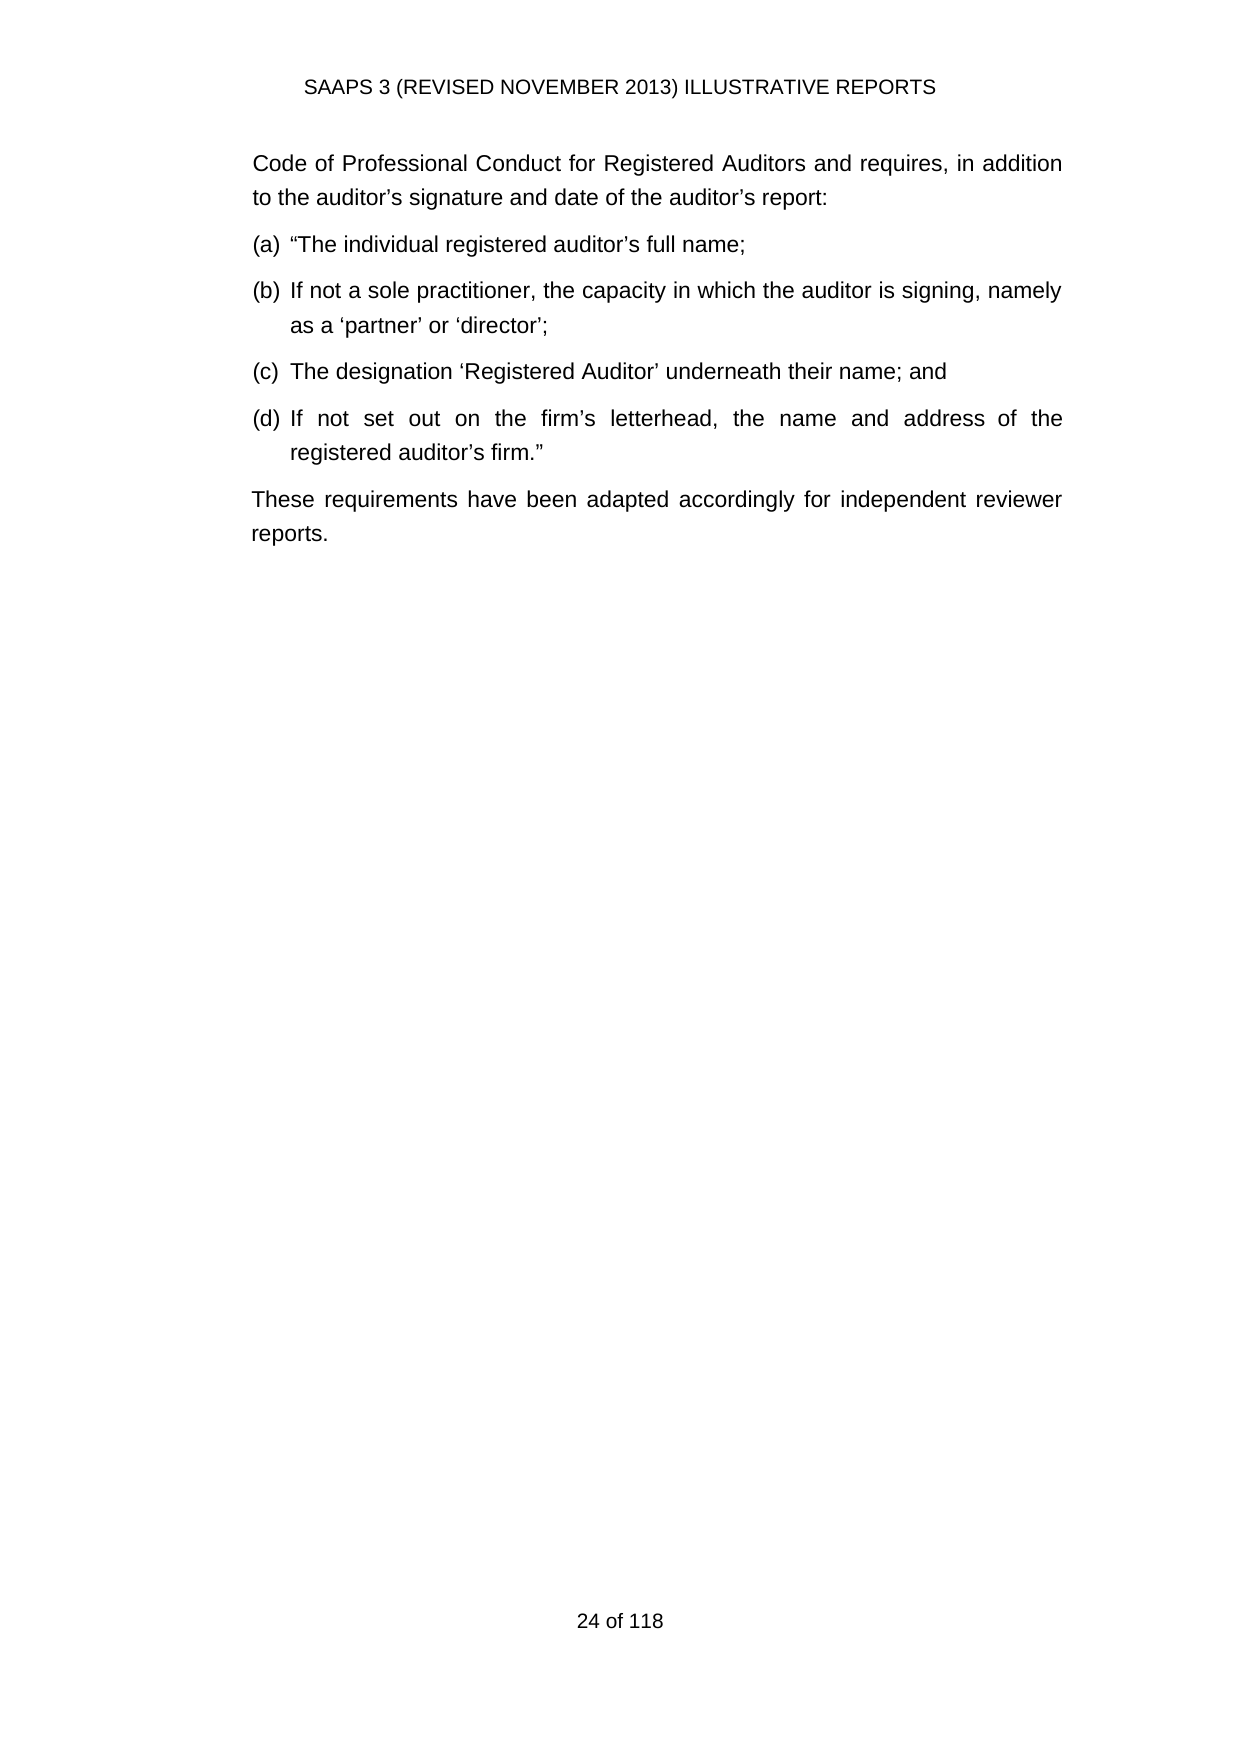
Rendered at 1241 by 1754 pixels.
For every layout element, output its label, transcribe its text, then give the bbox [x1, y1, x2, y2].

text These requirements have been adapted accordingly for independent reviewer reports. [251, 486, 1063, 546]
list If not set out on the firm’s letterhead, the name and address of the registered auditor’s firm.” [252, 405, 1063, 466]
list “The individual registered auditor’s full name; [252, 231, 1063, 257]
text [177, 150, 1063, 211]
list The designation ‘Registered Auditor’ underneath their name; and [252, 358, 1063, 385]
list If not a sole practitioner, the capacity in which the auditor is signing, namely as a ‘partner’ or ‘director’; [252, 277, 1063, 338]
